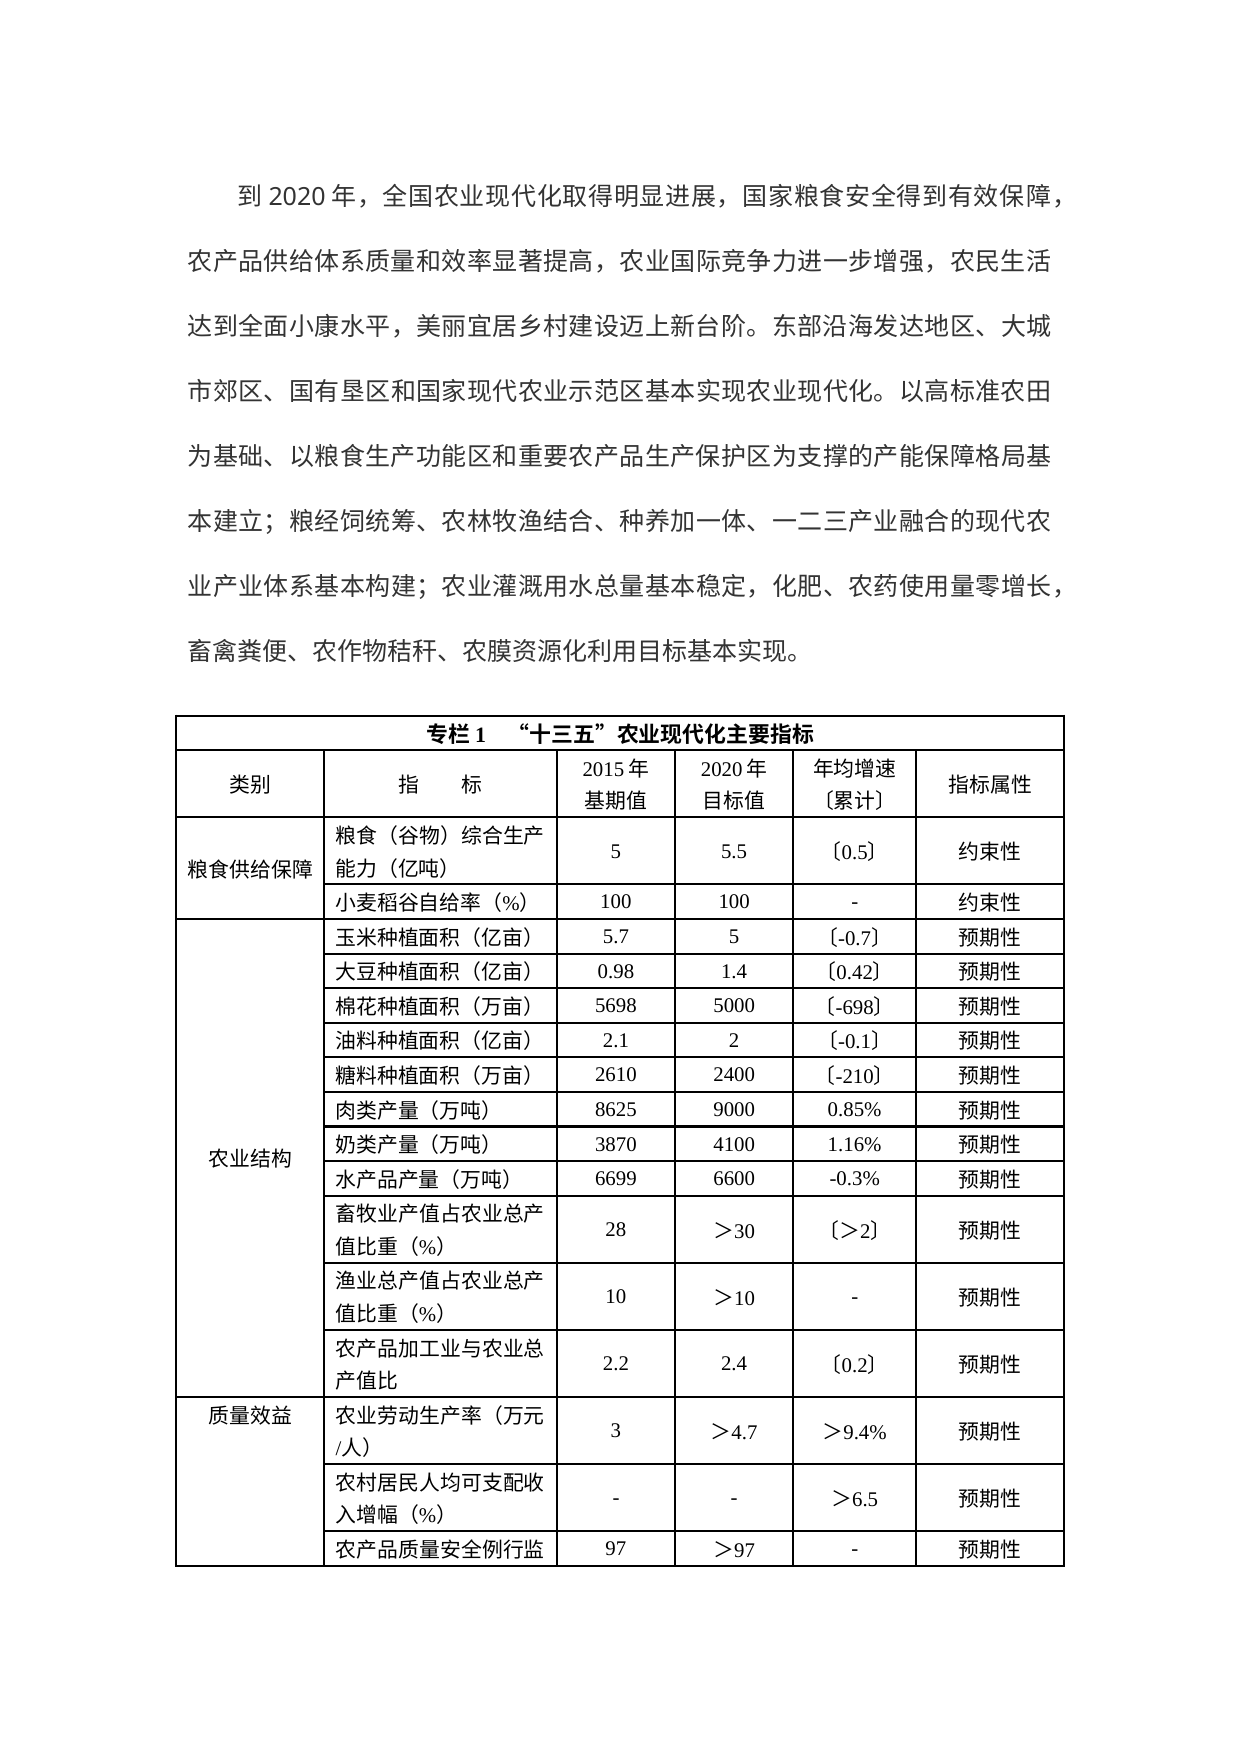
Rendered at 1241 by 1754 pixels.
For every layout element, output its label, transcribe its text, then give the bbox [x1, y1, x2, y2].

table_cell 农业劳动生产率（万元/人） [325, 1398, 556, 1463]
table_cell 3 [558, 1398, 674, 1463]
table_cell 1.16% [794, 1128, 915, 1160]
table_cell 预期性 [917, 1024, 1063, 1056]
table_cell 渔业总产值占农业总产值比重（%） [325, 1264, 556, 1329]
table_cell ＞97 [676, 1532, 792, 1564]
table_cell 2.4 [676, 1331, 792, 1396]
table_cell 5 [676, 920, 792, 952]
table_cell 97 [558, 1532, 674, 1564]
table_cell 水产品产量（万吨） [325, 1162, 556, 1194]
table_cell - [794, 1532, 915, 1564]
table_header 专栏1 “十三五”农业现代化主要指标 [177, 717, 1063, 749]
table_cell 农业结构 [177, 920, 323, 1396]
table_cell 粮食（谷物）综合生产能力（亿吨） [325, 818, 556, 883]
table_cell 预期性 [917, 1197, 1063, 1262]
table_cell ＞9.4% [794, 1398, 915, 1463]
table_cell 8625 [558, 1093, 674, 1125]
table_cell 预期性 [917, 989, 1063, 1022]
table_cell 0.85% [794, 1093, 915, 1125]
table_cell 10 [558, 1264, 674, 1329]
table_cell 1.4 [676, 955, 792, 987]
table_cell ＞30 [676, 1197, 792, 1262]
table_cell 预期性 [917, 1398, 1063, 1463]
table_cell 100 [558, 885, 674, 918]
table_cell 预期性 [917, 1162, 1063, 1194]
table_cell 2400 [676, 1058, 792, 1091]
table_cell 3870 [558, 1128, 674, 1160]
table_cell 预期性 [917, 1058, 1063, 1091]
table_cell 2 [676, 1024, 792, 1056]
table_cell 5000 [676, 989, 792, 1022]
table_cell 预期性 [917, 1331, 1063, 1396]
table_cell 油料种植面积（亿亩） [325, 1024, 556, 1056]
table_cell 2.2 [558, 1331, 674, 1396]
table_cell 约束性 [917, 885, 1063, 918]
table_cell 〔0.42〕 [794, 955, 915, 987]
table_cell 6600 [676, 1162, 792, 1194]
table_cell 9000 [676, 1093, 792, 1125]
table_cell 〔0.2〕 [794, 1331, 915, 1396]
table_cell 〔-0.1〕 [794, 1024, 915, 1056]
table_cell ＞10 [676, 1264, 792, 1329]
table_cell 2610 [558, 1058, 674, 1091]
table_cell 糖料种植面积（万亩） [325, 1058, 556, 1091]
table_cell 奶类产量（万吨） [325, 1128, 556, 1160]
table_cell 5.7 [558, 920, 674, 952]
table_cell ＞6.5 [794, 1465, 915, 1530]
table_cell 预期性 [917, 1128, 1063, 1160]
table_cell 4100 [676, 1128, 792, 1160]
table_cell 28 [558, 1197, 674, 1262]
table_cell 〔-210〕 [794, 1058, 915, 1091]
table_cell 〔＞2〕 [794, 1197, 915, 1262]
table_cell 预期性 [917, 955, 1063, 987]
table_cell 5.5 [676, 818, 792, 883]
table_cell 2020年 目标值 [676, 751, 792, 816]
table_cell 畜牧业产值占农业总产值比重（%） [325, 1197, 556, 1262]
table_cell -0.3% [794, 1162, 915, 1194]
table_cell 〔0.5〕 [794, 818, 915, 883]
table_cell 6699 [558, 1162, 674, 1194]
table_cell 100 [676, 885, 792, 918]
table_cell 农产品质量安全例行监测总体合格率（%） [325, 1532, 556, 1564]
table_cell ＞4.7 [676, 1398, 792, 1463]
table_cell 年均增速 〔累计〕 [794, 751, 915, 816]
table_cell 预期性 [917, 920, 1063, 952]
table_cell 〔-0.7〕 [794, 920, 915, 952]
table_cell 质量效益 [177, 1398, 323, 1564]
table_cell 玉米种植面积（亿亩） [325, 920, 556, 952]
table_cell 预期性 [917, 1093, 1063, 1125]
table_cell 农村居民人均可支配收入增幅（%） [325, 1465, 556, 1530]
table_cell 预期性 [917, 1465, 1063, 1530]
table_cell - [676, 1465, 792, 1530]
table_cell 棉花种植面积（万亩） [325, 989, 556, 1022]
table_cell 约束性 [917, 818, 1063, 883]
text 到2020年，全国农业现代化取得明显进展，国家粮食安全得到有效保障，农产品供给体系质量和效率显著提高，农业国际竞争力进一步增强，农民生活达到全面小康水平，美丽宜居乡村建设迈上新台阶。东部沿海发达地区、大城市郊区、国有垦区和国家现代农业示范区基本实现农业现代化。以高标准农田为基础、以粮食生产功能区和重要农产品生产保护区为支撑的产能保障格局基本建立；粮经饲统筹、农林牧渔结合、种养加一体、一二三产业融合的现代农业产业体系基本构建；农业灌溉用水总量基本稳定，化肥、农药使用量零增长，畜禽粪便、农作物秸秆、农膜资源化利用目标基本实现。 [187, 162, 1053, 682]
table_cell 预期性 [917, 1532, 1063, 1564]
table_cell 2.1 [558, 1024, 674, 1056]
table_cell - [794, 1264, 915, 1329]
table_cell 大豆种植面积（亿亩） [325, 955, 556, 987]
table_cell - [558, 1465, 674, 1530]
table_cell 0.98 [558, 955, 674, 987]
table_cell 小麦稻谷自给率（%） [325, 885, 556, 918]
table_cell 指标属性 [917, 751, 1063, 816]
table_cell 类别 [177, 751, 323, 816]
table_cell - [794, 885, 915, 918]
table_cell 2015年 基期值 [558, 751, 674, 816]
table_cell 粮食供给保障 [177, 818, 323, 918]
table_cell 农产品加工业与农业总产值比 [325, 1331, 556, 1396]
table_cell 指 标 [325, 751, 556, 816]
table_cell 肉类产量（万吨） [325, 1093, 556, 1125]
table_cell 5 [558, 818, 674, 883]
table_cell 预期性 [917, 1264, 1063, 1329]
table_cell 〔-698〕 [794, 989, 915, 1022]
table_cell 5698 [558, 989, 674, 1022]
